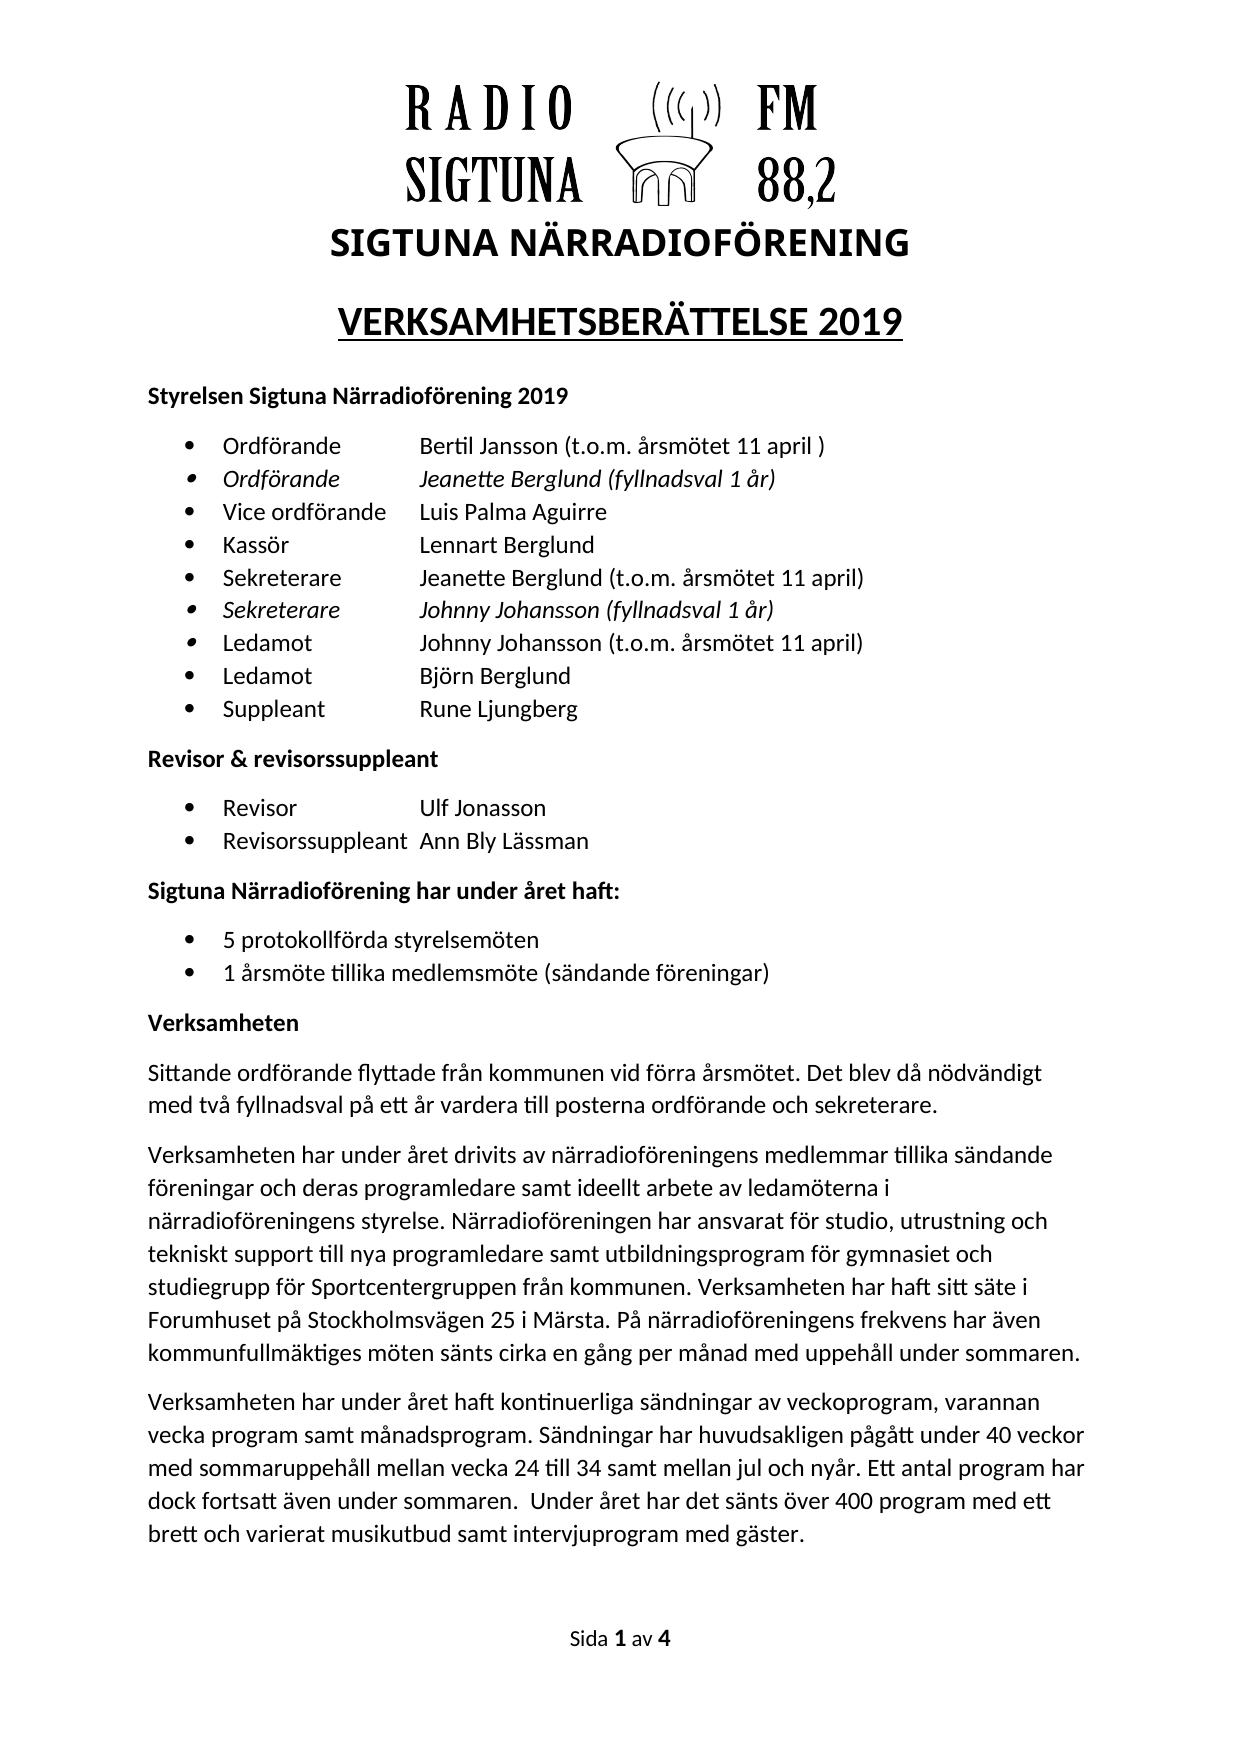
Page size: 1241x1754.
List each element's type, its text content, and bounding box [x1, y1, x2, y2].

list Ordförande Bertil Jansson (t.o.m. årsmötet 11 april ) [185, 430, 1093, 461]
text Verksamheten har under året haft kontinuerliga sändningar av veckoprogram, varannan vecka program samt månadsprogram. Sändningar har huvudsakligen pågått under 40 veckor med sommaruppehåll mellan vecka 24 till 34 samt mellan jul och nyår. Ett antal program har dock fortsatt även under sommaren. Under året har det sänts över 400 program med ett brett och varierat musikutbud samt intervjuprogram med gäster. [148, 1386, 1093, 1548]
list Revisor Ulf Jonasson [185, 793, 1093, 823]
text Verksamheten har under året drivits av närradioföreningens medlemmar tillika sändande föreningar och deras programledare samt ideellt arbete av ledamöterna i närradioföreningens styrelse. Närradioföreningen har ansvarat för studio, utrustning och tekniskt support till nya programledare samt utbildningsprogram för gymnasiet och studiegrupp för Sportcentergruppen från kommunen. Verksamheten har haft sitt säte i Forumhuset på Stockholmsvägen 25 i Märsta. På närradioföreningens frekvens har även kommunfullmäktiges möten sänts cirka en gång per månad med uppehåll under sommaren. [148, 1139, 1093, 1367]
list 5 protokollförda styrelsemöten [185, 925, 1093, 955]
list Kassör Lennart Berglund [185, 529, 1093, 559]
list Ordförande Jeanette Berglund (fyllnadsval 1 år) [185, 463, 1093, 493]
list Vice ordförande Luis Palma Aguirre [185, 496, 1093, 526]
text Styrelsen Sigtuna Närradioförening 2019 [148, 381, 1093, 411]
text VERKSAMHETSBERÄTTELSE 2019 [148, 295, 1093, 346]
list Suppleant Rune Ljungberg [185, 693, 1093, 724]
list Ledamot Björn Berglund [185, 661, 1093, 691]
text Verksamheten [148, 1007, 1093, 1038]
text Sittande ordförande flyttade från kommunen vid förra årsmötet. Det blev då nödvändigt med två fyllnadsval på ett år vardera till posterna ordförande och sekreterare. [148, 1057, 1093, 1120]
text Sigtuna Närradioförening har under året haft: [148, 875, 1093, 906]
list Revisorssuppleant Ann Bly Lässman [185, 826, 1093, 856]
picture [382, 73, 859, 217]
text Revisor & revisorssuppleant [148, 743, 1093, 773]
list Sekreterare Johnny Johansson (fyllnadsval 1 år) [185, 595, 1093, 625]
list 1 årsmöte tillika medlemsmöte (sändande föreningar) [185, 958, 1093, 988]
list Ledamot Johnny Johansson (t.o.m. årsmötet 11 april) [185, 628, 1093, 658]
list Sekreterare Jeanette Berglund (t.o.m. årsmötet 11 april) [185, 562, 1093, 592]
